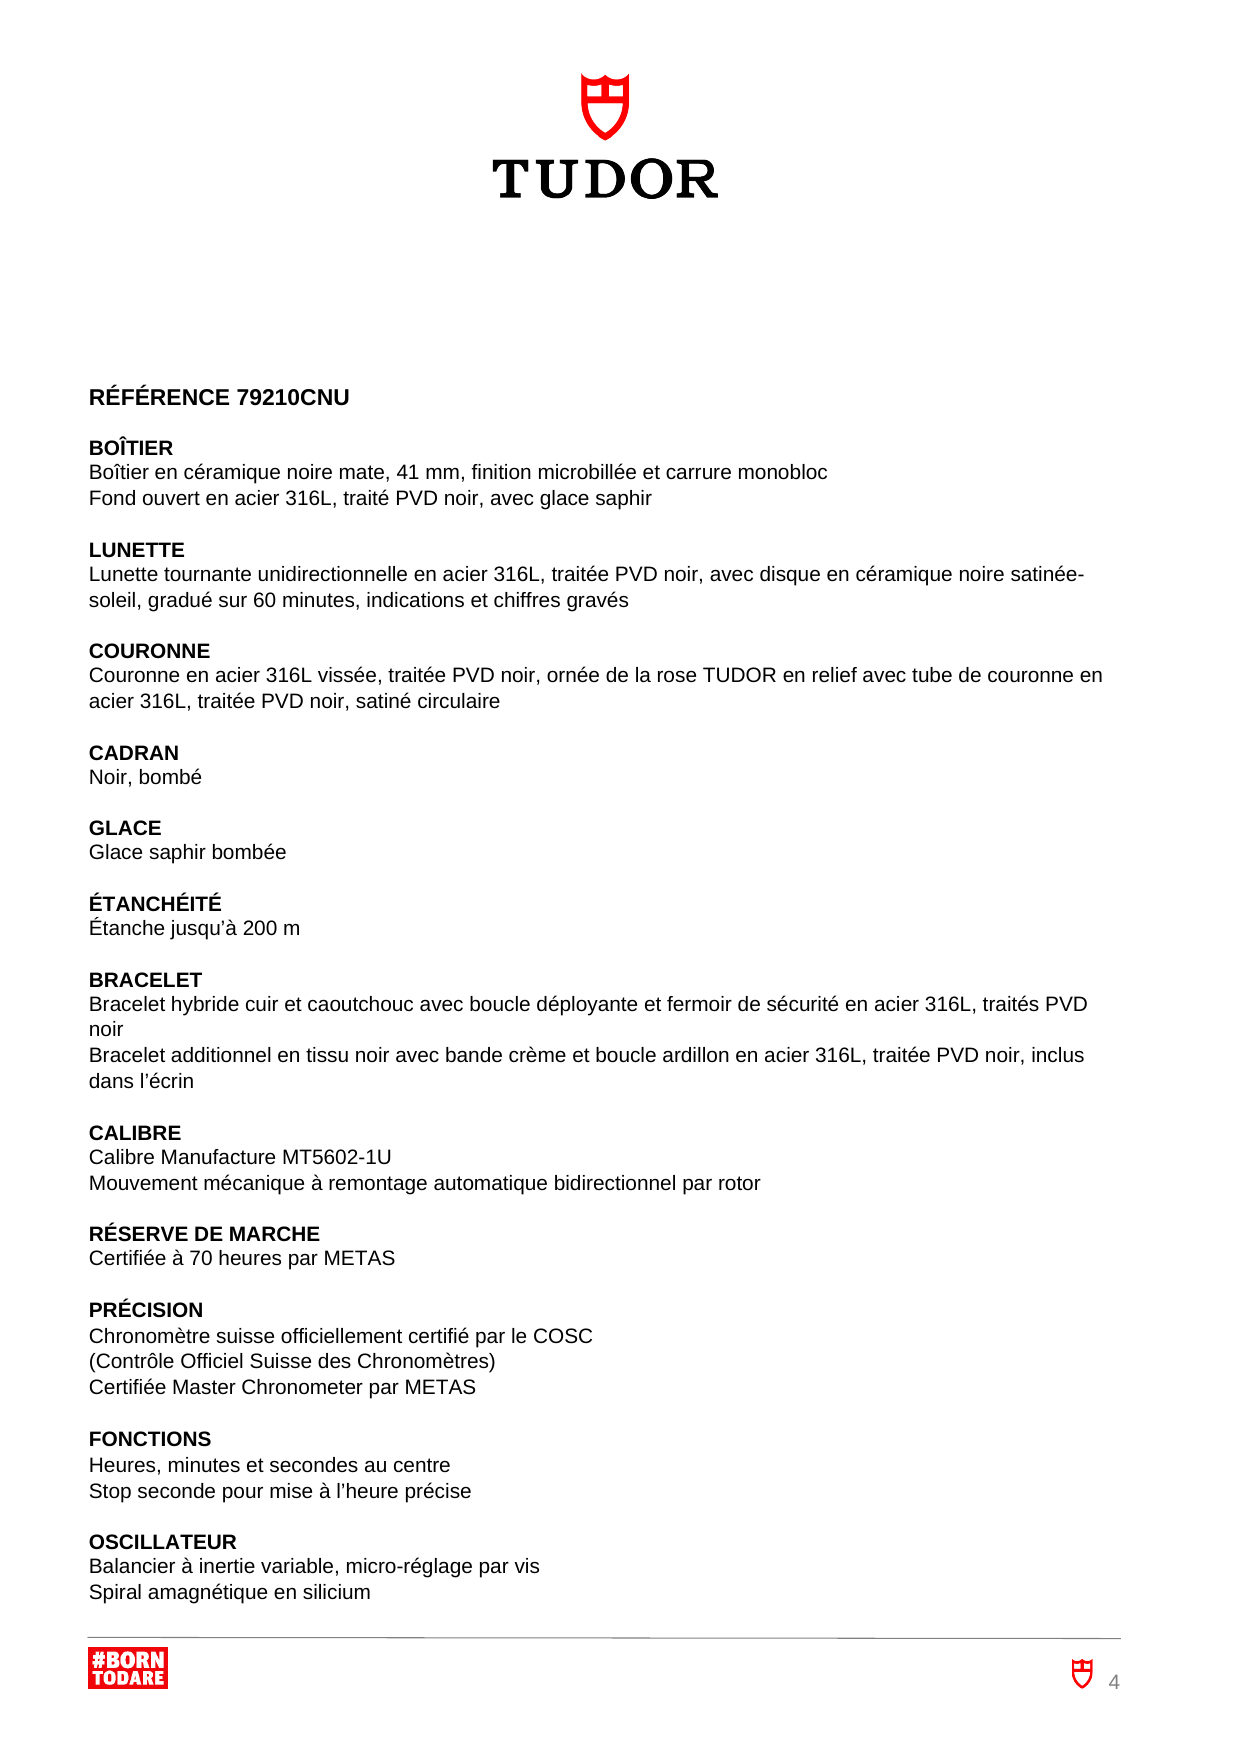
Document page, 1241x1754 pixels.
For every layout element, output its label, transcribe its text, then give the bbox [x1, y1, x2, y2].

text Balancier à inertie variable, micro-réglage par vis [89, 1554, 1122, 1578]
text Bracelet hybride cuir et caoutchouc avec boucle déployante et fermoir de sécurité en acier 316L, traités PVD noir [89, 991, 1122, 1041]
text Certifiée à 70 heures par METAS PRÉCISION Chronomètre suisse officiellement certifié par le COSC (Contrôle Officiel Suisse des Chronomètres) [89, 1246, 1122, 1373]
text Stop seconde pour mise à l’heure précise [89, 1478, 1122, 1502]
text COURONNE [89, 639, 1122, 663]
text RÉFÉRENCE 79210CNU [89, 384, 1122, 410]
picture [88, 1647, 168, 1689]
text Certifiée Master Chronometer par METAS [89, 1375, 1122, 1399]
text Couronne en acier 316L vissée, traitée PVD noir, ornée de la rose TUDOR en relief avec tube de couronne en acier 316L, traitée PVD noir, satiné circulaire [89, 663, 1122, 713]
text Bracelet additionnel en tissu noir avec bande crème et boucle ardillon en acier 316L, traitée PVD noir, inclus dans l’écrin [89, 1043, 1122, 1093]
text LUNETTE [89, 538, 1122, 562]
text GLACE [89, 816, 1122, 840]
text Boîtier en céramique noire mate, 41 mm, finition microbillée et carrure monobloc Fond ouvert en acier 316L, traité PVD noir, avec glace saphir [89, 460, 1122, 510]
text Étanche jusqu’à 200 m [89, 916, 1122, 940]
text BOÎTIER [89, 436, 1122, 460]
picture [492, 73, 718, 199]
text BRACELET [89, 967, 1122, 991]
text Lunette tournante unidirectionnelle en acier 316L, traitée PVD noir, avec disque en céramique noire satinée-soleil, gradué sur 60 minutes, indications et chiffres gravés [89, 562, 1122, 611]
text Spiral amagnétique en silicium [89, 1580, 1122, 1604]
text CADRAN [89, 741, 1122, 764]
text CALIBRE [89, 1121, 1122, 1144]
text RÉSERVE DE MARCHE [89, 1222, 1122, 1246]
text Mouvement mécanique à remontage automatique bidirectionnel par rotor [89, 1170, 1122, 1194]
text OSCILLATEUR [89, 1530, 1122, 1554]
text FONCTIONS Heures, minutes et secondes au centre [89, 1427, 1122, 1477]
text Noir, bombé [89, 764, 1122, 788]
text Glace saphir bombée [89, 840, 1122, 864]
text ÉTANCHÉITÉ [89, 892, 1122, 916]
picture [1072, 1659, 1093, 1689]
text Calibre Manufacture MT5602-1U [89, 1144, 1122, 1168]
